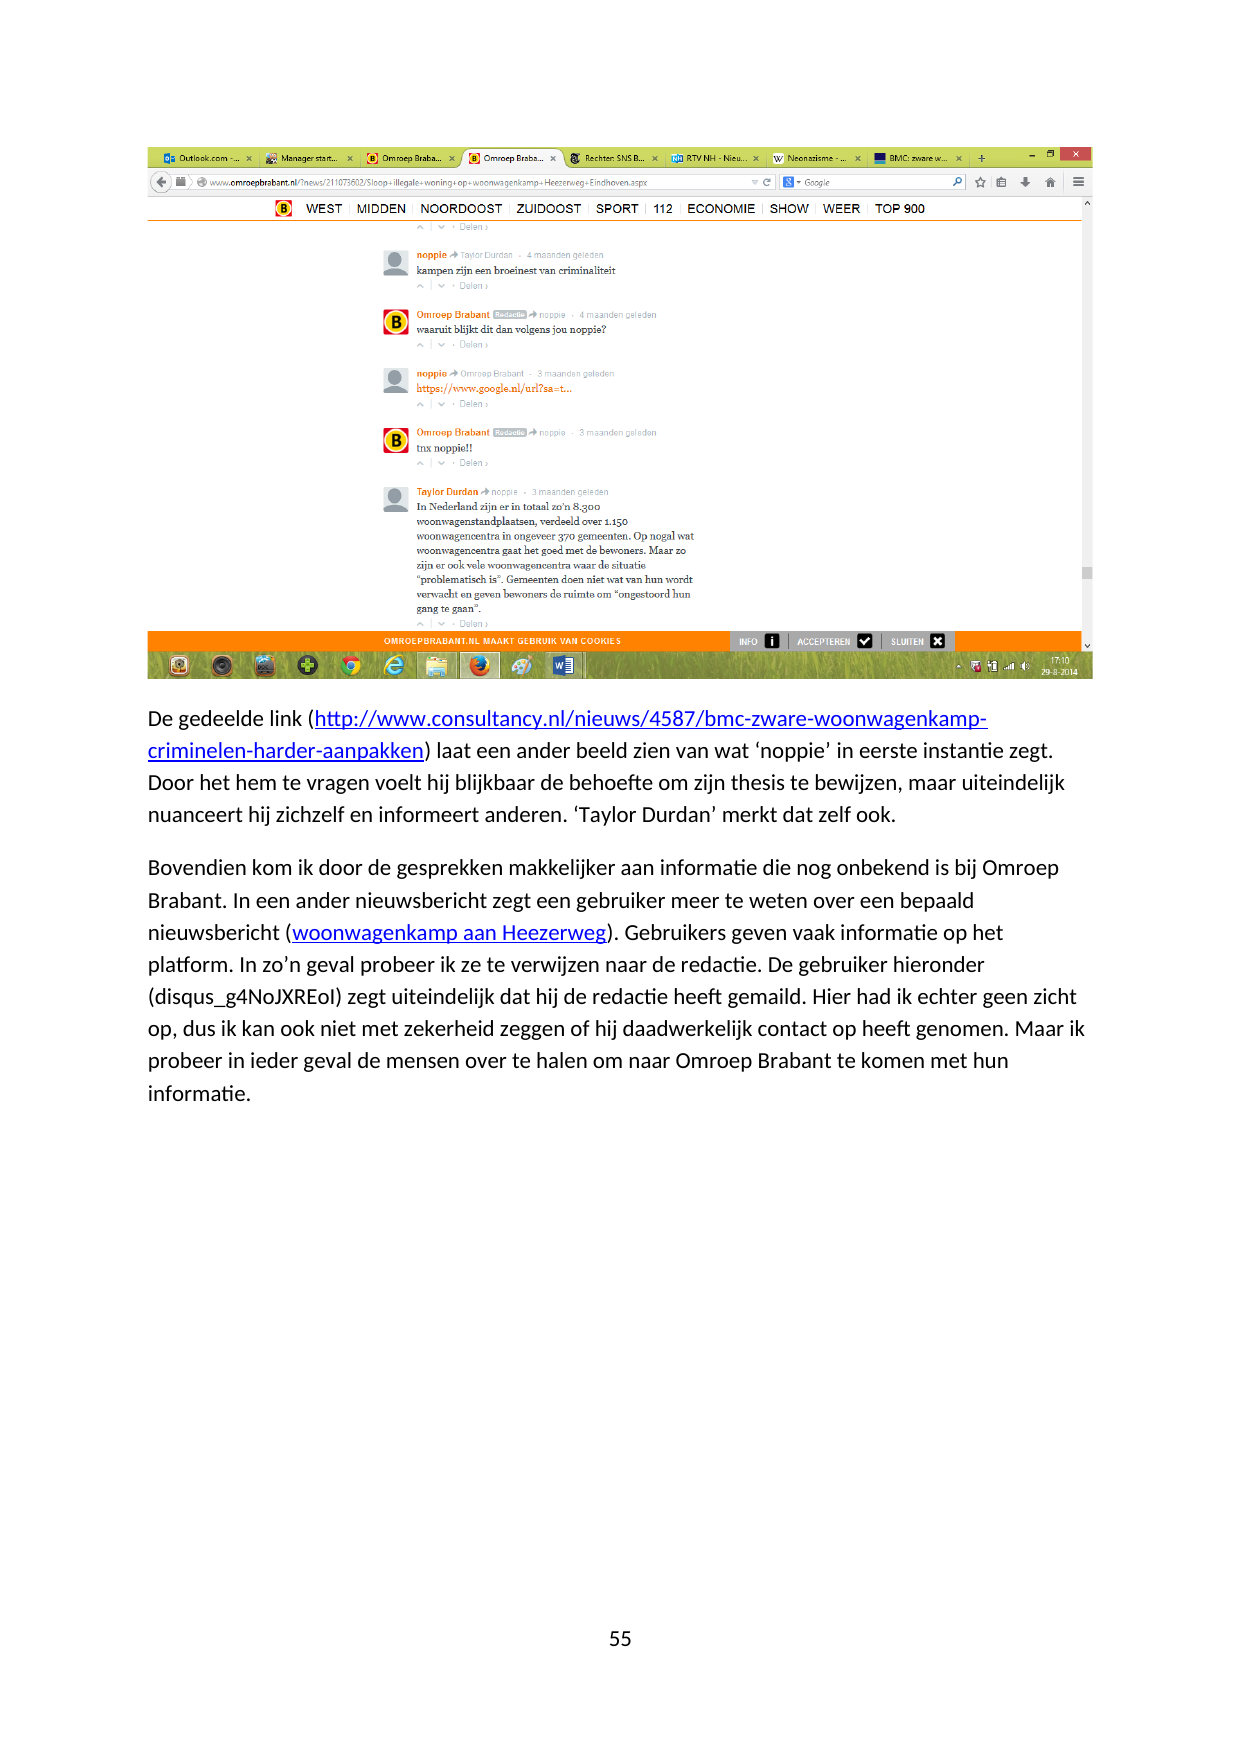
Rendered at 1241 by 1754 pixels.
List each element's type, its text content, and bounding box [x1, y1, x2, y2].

picture [147, 147, 1093, 679]
text De gedeelde link (http://www.consultancy.nl/nieuws/4587/bmc-zware-woonwagenkamp-criminelen-harder-aanpakken) laat een ander beeld zien van wat ‘noppie’ in eerste instantie zegt. Door het hem te vragen voelt hij blijkbaar de behoefte om zijn thesis te bewijzen, maar uiteindelijk nuanceert hij zichzelf en informeert anderen. ‘Taylor Durdan’ merkt dat zelf ook. [148, 704, 1093, 828]
text Bovendien kom ik door de gesprekken makkelijker aan informatie die nog onbekend is bij Omroep Brabant. In een ander nieuwsbericht zegt een gebruiker meer te weten over een bepaald nieuwsbericht (woonwagenkamp aan Heezerweg). Gebruikers geven vaak informatie op het platform. In zo’n geval probeer ik ze te verwijzen naar de redactie. De gebruiker hieronder (disqus_g4NoJXREoI) zegt uiteindelijk dat hij de redactie heeft gemaild. Hier had ik echter geen zicht op, dus ik kan ook niet met zekerheid zeggen of hij daadwerkelijk contact op heeft genomen. Maar ik probeer in ieder geval de mensen over te halen om naar Omroep Brabant te komen met hun informatie. [148, 853, 1093, 1107]
